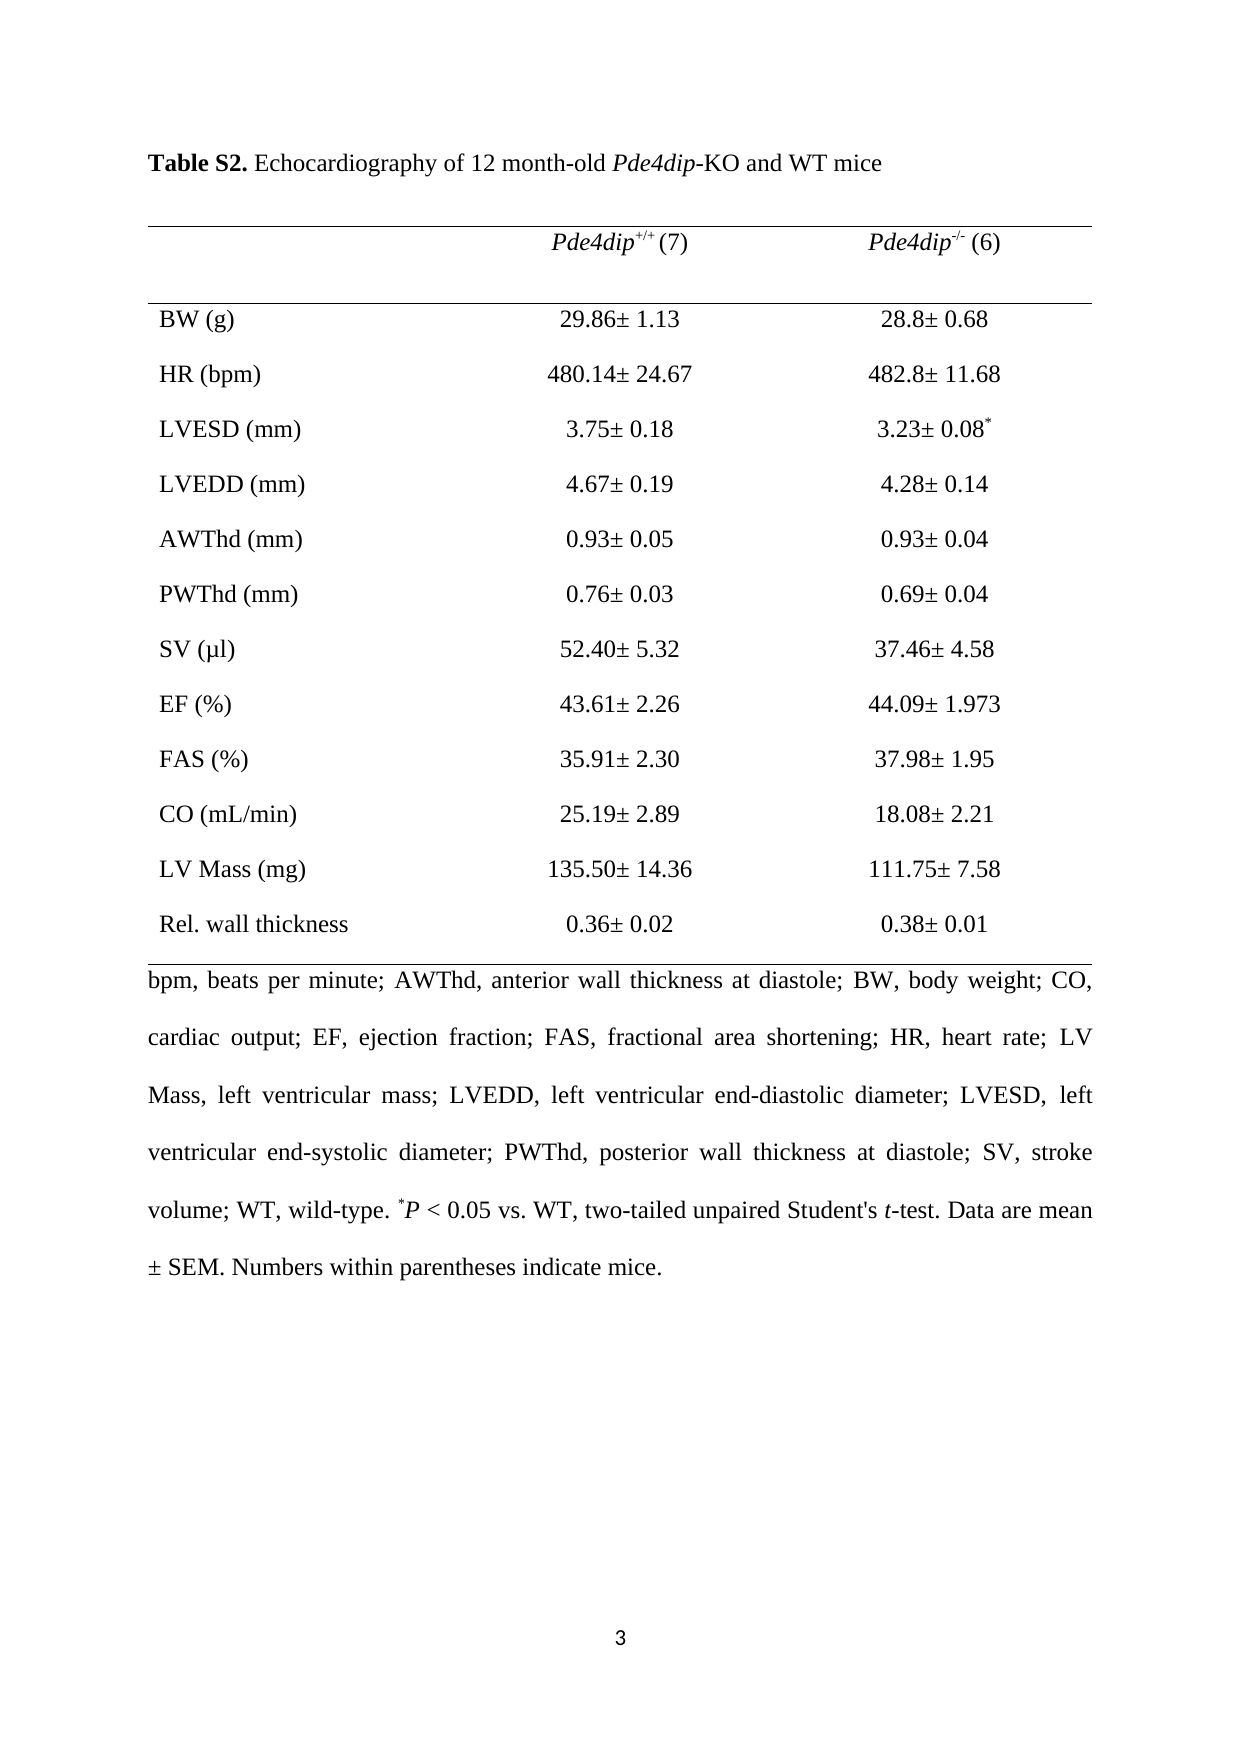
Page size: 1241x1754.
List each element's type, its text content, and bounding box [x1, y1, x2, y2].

table_cell HR (bpm) [148, 359, 462, 414]
text bpm, beats per minute; AWThd, anterior wall thickness at diastole; BW, body weight; CO, cardiac output; EF, ejection fraction; FAS, fractional area shortening; HR, heart rate; LV Mass, left ventricular mass; LVEDD, left ventricular end-diastolic diameter; LVESD, left ventricular end-systolic diameter; PWThd, posterior wall thickness at diastole; SV, stroke volume; WT, wild-type. *P < 0.05 vs. WT, two-tailed unpaired Student's t-test. Data are mean ± SEM. Numbers within parentheses indicate mice. [148, 965, 1093, 1281]
table_cell 37.46± 4.58 [777, 634, 1092, 689]
table_cell SV (µl) [148, 634, 462, 689]
table_cell 4.67± 0.19 [462, 469, 777, 524]
table_cell 29.86± 1.13 [462, 304, 777, 359]
table_cell 18.08± 2.21 [777, 799, 1092, 854]
table_header [148, 227, 462, 303]
text Table S2. Echocardiography of 12 month-old Pde4dip-KO and WT mice [254, 148, 1093, 176]
table_cell 52.40± 5.32 [462, 634, 777, 689]
table_cell 111.75± 7.58 [777, 854, 1092, 909]
table_cell LV Mass (mg) [148, 854, 462, 909]
table_cell 0.69± 0.04 [777, 579, 1092, 634]
table_cell EF (%) [148, 689, 462, 744]
table_header Pde4dip-/- (6) [777, 227, 1092, 303]
table_cell LVESD (mm) [148, 414, 462, 469]
table_cell 0.93± 0.05 [462, 524, 777, 579]
table_cell 482.8± 11.68 [777, 359, 1092, 414]
table_cell 37.98± 1.95 [777, 744, 1092, 799]
table_cell 28.8± 0.68 [777, 304, 1092, 359]
table_cell 0.38± 0.01 [777, 909, 1092, 964]
table_cell CO (mL/min) [148, 799, 462, 854]
table_cell 43.61± 2.26 [462, 689, 777, 744]
table_cell 4.28± 0.14 [777, 469, 1092, 524]
table_cell AWThd (mm) [148, 524, 462, 579]
table_cell BW (g) [148, 304, 462, 359]
table_cell 35.91± 2.30 [462, 744, 777, 799]
table_header Pde4dip+/+ (7) [462, 227, 777, 303]
table_cell 0.93± 0.04 [777, 524, 1092, 579]
table_cell PWThd (mm) [148, 579, 462, 634]
table_cell Rel. wall thickness [148, 909, 462, 964]
table_cell 0.36± 0.02 [462, 909, 777, 964]
table_cell 25.19± 2.89 [462, 799, 777, 854]
table_cell 135.50± 14.36 [462, 854, 777, 909]
table_cell 480.14± 24.67 [462, 359, 777, 414]
table_cell FAS (%) [148, 744, 462, 799]
table_cell LVEDD (mm) [148, 469, 462, 524]
table_cell 0.76± 0.03 [462, 579, 777, 634]
table_cell 3.23± 0.08* [777, 414, 1092, 469]
table_cell 3.75± 0.18 [462, 414, 777, 469]
table_cell 44.09± 1.973 [777, 689, 1092, 744]
